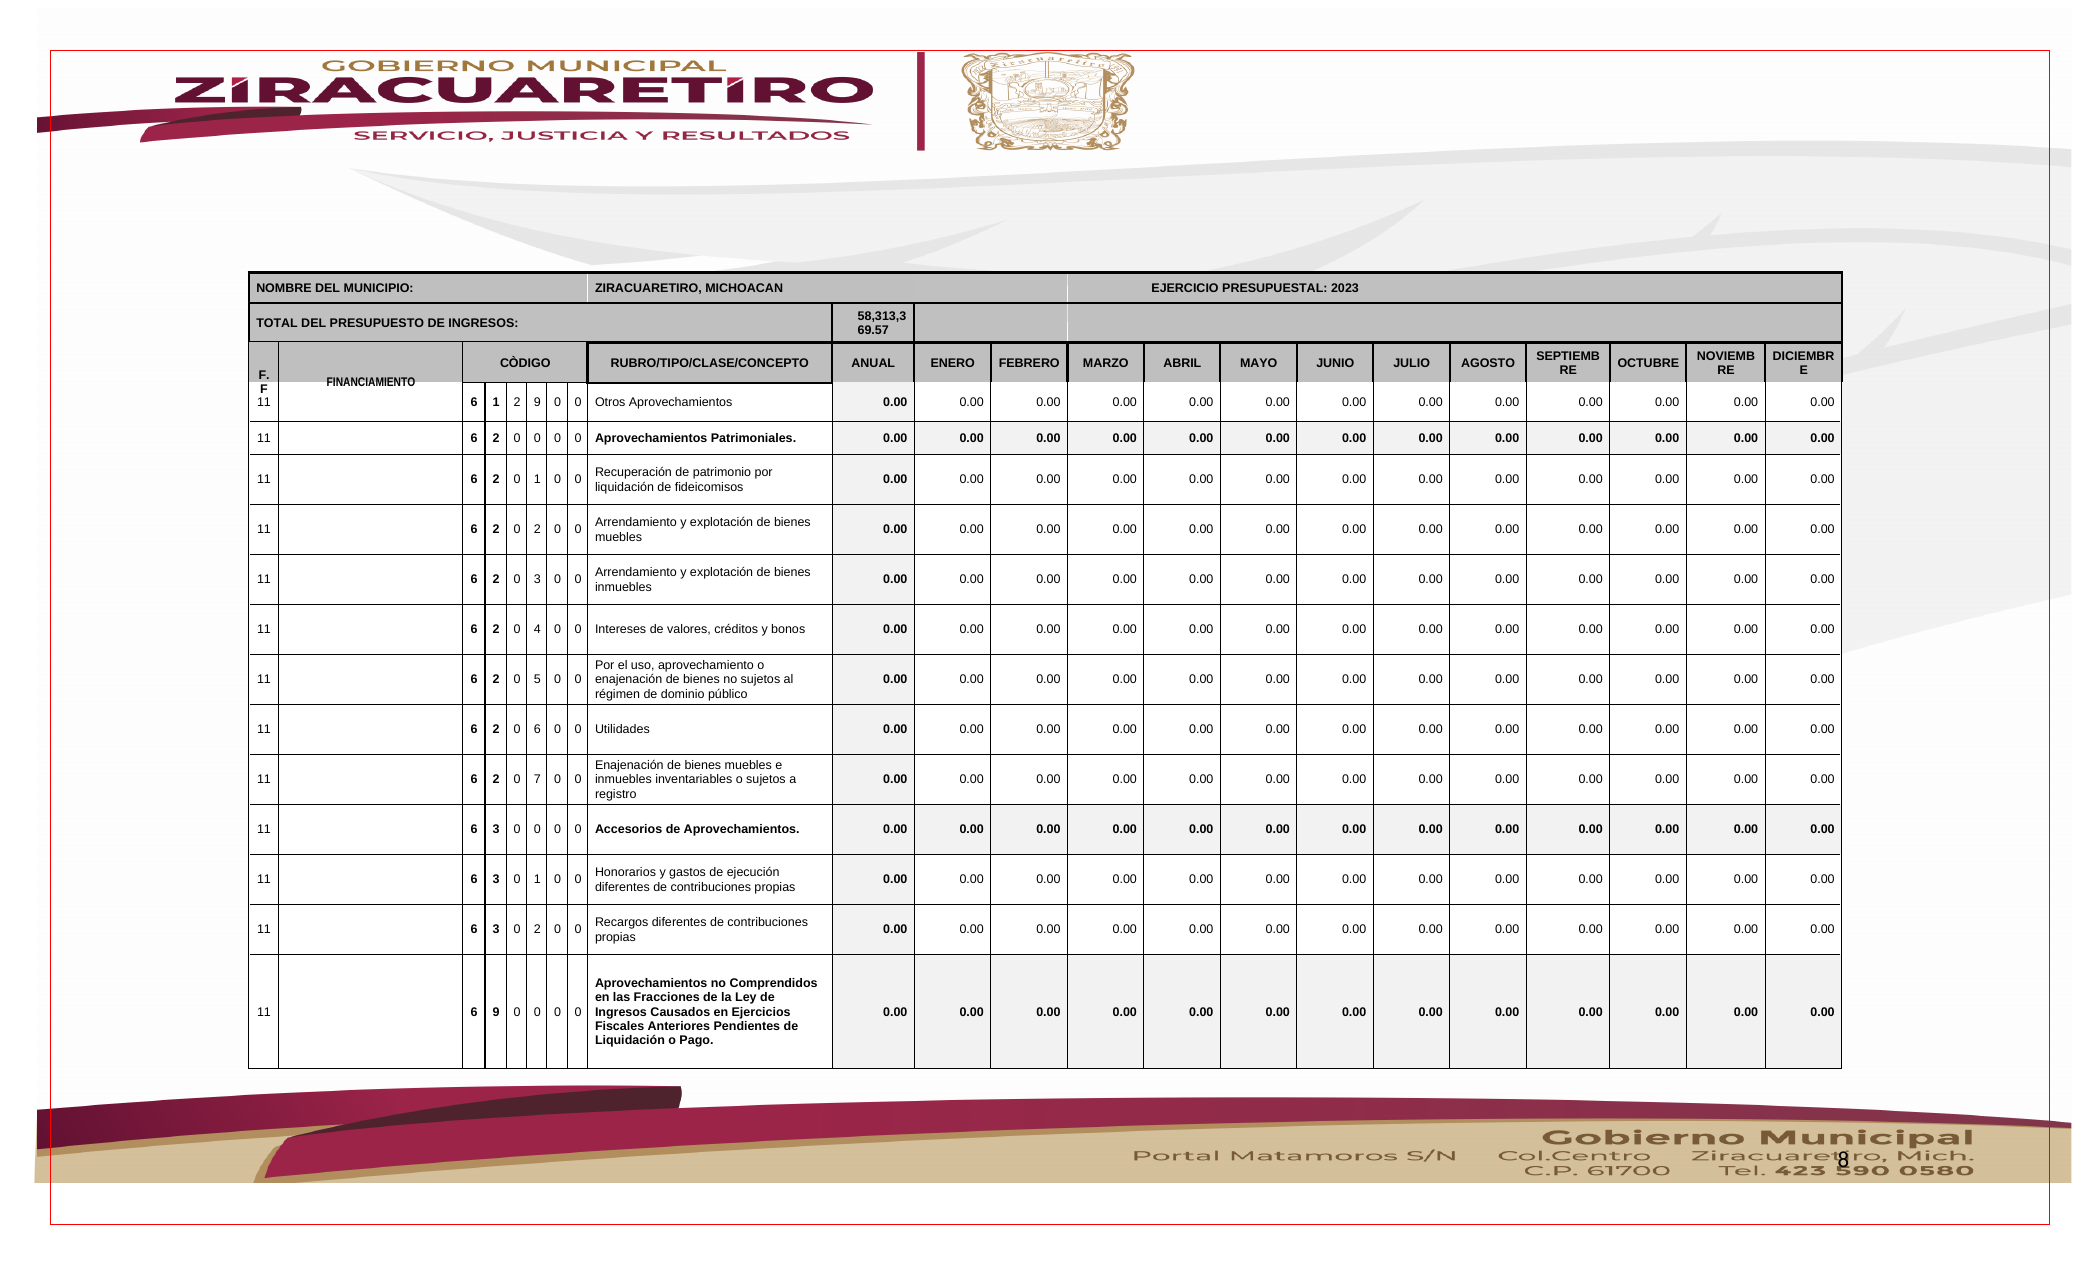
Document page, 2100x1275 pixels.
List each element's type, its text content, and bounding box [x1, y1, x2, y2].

table_cell 0.00 [1221, 555, 1296, 604]
table_cell 0.00 [1766, 554, 1841, 604]
table_header [1765, 274, 1841, 302]
table_cell 2 [486, 605, 506, 654]
table_cell 2 [486, 655, 506, 704]
table_header [1686, 274, 1765, 302]
table_cell 2 [486, 705, 506, 754]
table_cell 0.00 [1610, 505, 1686, 554]
table_cell 7 [527, 755, 546, 804]
table_cell 0.00 [1221, 382, 1296, 421]
table_cell 0.00 [833, 855, 914, 904]
table_cell 6 [527, 705, 546, 754]
table_cell [279, 505, 462, 554]
table_cell 0.00 [1068, 955, 1143, 1068]
table_cell 0.00 [1450, 905, 1526, 954]
table_cell [1765, 304, 1841, 341]
table_cell [1610, 304, 1686, 341]
table_cell 0.00 [1068, 455, 1143, 504]
table_cell 0.00 [1297, 805, 1373, 854]
table_cell 4 [527, 605, 546, 654]
table_cell 0 [527, 805, 546, 854]
table_cell 0 [547, 705, 567, 754]
table_cell 2 [486, 755, 506, 804]
table_cell 0 [568, 905, 587, 954]
table_cell 0 [507, 655, 526, 704]
table_cell 0.00 [1766, 382, 1841, 421]
table_cell 0.00 [1527, 555, 1609, 604]
table_cell 0 [568, 855, 587, 904]
table_cell 0.00 [1374, 382, 1449, 421]
table_cell 0.00 [1687, 805, 1765, 854]
table_cell 0.00 [833, 605, 914, 654]
table_cell 0.00 [1450, 805, 1526, 854]
picture [51, 51, 2049, 1183]
table_cell 0.00 [1610, 455, 1686, 504]
table_cell 0.00 [991, 555, 1067, 604]
table_cell [279, 805, 462, 854]
table_cell 0.00 [1610, 905, 1686, 954]
table_cell 0.00 [915, 805, 990, 854]
table_cell [1686, 304, 1765, 341]
table_cell 0.00 [1766, 704, 1841, 754]
table_cell [1297, 304, 1373, 341]
table_cell JUNIO [1298, 344, 1372, 382]
table_cell 0 [507, 755, 526, 804]
table_cell 0.00 [1610, 422, 1686, 454]
table_cell 0.00 [1766, 604, 1841, 654]
table_cell [279, 655, 462, 704]
table_cell 0.00 [1450, 455, 1526, 504]
table_cell 0.00 [1068, 605, 1143, 654]
table_cell 0.00 [1374, 655, 1449, 704]
table_cell 0 [507, 905, 526, 954]
table_cell 6 [463, 383, 484, 421]
table_cell 0.00 [1221, 755, 1296, 804]
table_cell 6 [463, 855, 484, 904]
table_cell 0 [547, 422, 567, 454]
table_cell 0.00 [1687, 555, 1765, 604]
table_cell 0.00 [991, 422, 1067, 454]
table_cell AGOSTO [1451, 344, 1525, 382]
table_cell 0.00 [1766, 854, 1841, 904]
table_cell 0 [568, 705, 587, 754]
table_cell 0 [527, 422, 546, 454]
table_cell 0 [507, 455, 526, 504]
table_cell [279, 555, 462, 604]
table_cell 0.00 [1766, 654, 1841, 704]
table_cell [1144, 304, 1220, 341]
table_cell 0.00 [1610, 855, 1686, 904]
table_cell 0.00 [1221, 955, 1296, 1068]
table_cell 0.00 [1527, 422, 1609, 454]
table_cell 0.00 [1221, 905, 1296, 954]
table_cell 0 [568, 655, 587, 704]
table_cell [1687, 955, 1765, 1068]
table_cell Arrendamiento y explotación de bienes muebles [588, 505, 832, 554]
table_cell 11 [249, 954, 278, 1068]
table_cell Intereses de valores, créditos y bonos [588, 605, 832, 654]
table_cell 0.00 [991, 855, 1067, 904]
table_cell 0.00 [1068, 655, 1143, 704]
table_cell 11 [249, 504, 278, 554]
table_cell 0.00 [1610, 605, 1686, 654]
table_cell 0.00 [915, 505, 990, 554]
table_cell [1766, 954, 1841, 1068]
table_cell 0.00 [833, 422, 914, 454]
table_cell 0.00 [915, 755, 990, 804]
table_cell 6 [463, 422, 484, 454]
table_cell 0 [568, 505, 587, 554]
table_cell 0 [527, 955, 546, 1068]
table_cell 0.00 [1687, 755, 1765, 804]
table_cell 0 [568, 455, 587, 504]
table_cell 0.00 [1374, 855, 1449, 904]
table_cell Por el uso, aprovechamiento o enajenación de bienes no sujetos al régimen de dominio público [588, 655, 832, 704]
table_cell 11 [249, 421, 278, 454]
table_cell 0.00 [833, 382, 914, 421]
table_cell 0 [547, 555, 567, 604]
table_cell 0.00 [1527, 455, 1609, 504]
table_cell JULIO [1374, 344, 1449, 382]
table_cell 0.00 [1766, 454, 1841, 504]
table_header ZIRACUARETIRO, MICHOACAN [588, 274, 914, 302]
table_cell 0 [547, 855, 567, 904]
table_header EJERCICIO PRESUPUESTAL: 2023 [1144, 274, 1373, 302]
table_cell 0.00 [991, 655, 1067, 704]
table_cell Enajenación de bienes muebles e inmuebles inventariables o sujetos a registro [588, 755, 832, 804]
table_cell 2 [527, 505, 546, 554]
table_cell 0 [507, 705, 526, 754]
table_cell 0.00 [1297, 505, 1373, 554]
table_cell 6 [463, 605, 484, 654]
table_cell [279, 905, 462, 954]
table_cell 0.00 [1144, 605, 1220, 654]
table_cell [279, 382, 462, 421]
table_cell 0.00 [1221, 422, 1296, 454]
table_cell RUBRO/TIPO/CLASE/CONCEPTO [589, 344, 831, 382]
table_cell 1 [527, 455, 546, 504]
table_cell Honorarios y gastos de ejecución diferentes de contribuciones propias [588, 855, 832, 904]
table_cell 0 [568, 383, 587, 421]
table_cell 0.00 [1221, 655, 1296, 704]
table_cell 0.00 [1687, 855, 1765, 904]
table_cell 0 [507, 555, 526, 604]
table_cell 11 [249, 382, 278, 421]
table_cell 0 [507, 805, 526, 854]
table_cell 0.00 [1297, 605, 1373, 654]
table_cell 0.00 [1144, 705, 1220, 754]
table_cell [279, 855, 462, 904]
table_cell 0.00 [991, 382, 1067, 421]
table_cell 0.00 [1610, 555, 1686, 604]
table_cell 0.00 [915, 605, 990, 654]
table_cell 0.00 [1221, 455, 1296, 504]
table_cell 0.00 [1144, 382, 1220, 421]
table_cell 9 [486, 955, 506, 1068]
table_cell 3 [527, 555, 546, 604]
table_cell 0.00 [1297, 905, 1373, 954]
table_cell 0.00 [1374, 955, 1449, 1068]
table_cell 9 [527, 383, 546, 421]
table_cell 0 [547, 605, 567, 654]
table_cell 0.00 [1374, 705, 1449, 754]
table_cell 0.00 [1144, 955, 1220, 1068]
table_cell 0 [547, 455, 567, 504]
table_cell 5 [527, 655, 546, 704]
table_cell 0.00 [1144, 805, 1220, 854]
table_cell 0.00 [833, 705, 914, 754]
table_cell 0.00 [1374, 805, 1449, 854]
table_cell 0.00 [1144, 455, 1220, 504]
table_cell 11 [249, 704, 278, 754]
table_cell 0 [568, 555, 587, 604]
table_cell 0.00 [1450, 755, 1526, 804]
table_cell 0.00 [915, 705, 990, 754]
table_cell 0.00 [1374, 555, 1449, 604]
table_cell 11 [249, 654, 278, 704]
table_cell 0.00 [915, 905, 990, 954]
table_cell 0.00 [1144, 422, 1220, 454]
table_cell 0 [568, 422, 587, 454]
table_cell 0.00 [991, 905, 1067, 954]
table_cell 0.00 [991, 455, 1067, 504]
table_cell 0.00 [1610, 655, 1686, 704]
table_cell 0.00 [833, 505, 914, 554]
table_cell 0.00 [1144, 855, 1220, 904]
table_cell 0.00 [1527, 805, 1609, 854]
table_cell 0.00 [1144, 555, 1220, 604]
table_header NOMBRE DEL MUNICIPIO: [250, 274, 587, 302]
table_cell [279, 755, 462, 804]
table_cell 0.00 [1687, 655, 1765, 704]
table_cell 0.00 [1527, 382, 1609, 421]
table_cell 0.00 [1068, 805, 1143, 854]
table_cell 0.00 [1527, 855, 1609, 904]
table_cell 0.00 [1297, 955, 1373, 1068]
table_cell 0.00 [1297, 855, 1373, 904]
table_cell 3 [486, 805, 506, 854]
table_cell 0.00 [1068, 705, 1143, 754]
table_cell 11 [249, 604, 278, 654]
table_cell 0.00 [991, 955, 1067, 1068]
table_cell 0.00 [1297, 382, 1373, 421]
table_cell 0.00 [1221, 605, 1296, 654]
table_cell 0 [547, 655, 567, 704]
table_cell 2 [507, 383, 526, 421]
table_cell 0.00 [1144, 505, 1220, 554]
table_cell 0.00 [1610, 705, 1686, 754]
table_cell 0.00 [1527, 955, 1609, 1068]
table_cell Aprovechamientos no Comprendidos en las Fracciones de la Ley de Ingresos Causados en Ejercicios Fiscales Anteriores Pendientes de Liquidación o Pago. [588, 955, 832, 1068]
table_cell 0.00 [915, 382, 990, 421]
table_cell 0 [568, 955, 587, 1068]
table_cell 0.00 [833, 755, 914, 804]
table_header [1068, 274, 1144, 302]
table_cell 0.00 [1068, 505, 1143, 554]
table_cell 0 [507, 955, 526, 1068]
table_cell 6 [463, 955, 484, 1068]
table_cell 0.00 [915, 855, 990, 904]
table_cell Utilidades [588, 705, 832, 754]
table_cell [915, 304, 991, 341]
table_cell MARZO [1069, 344, 1143, 382]
table_cell 0 [547, 905, 567, 954]
table_cell 0.00 [1221, 855, 1296, 904]
table_cell 0.00 [833, 555, 914, 604]
table_cell NOVIEMBRE [1687, 344, 1764, 382]
table_cell 0.00 [1297, 655, 1373, 704]
table_cell 0.00 [1687, 455, 1765, 504]
table_cell 0 [507, 422, 526, 454]
table_cell Aprovechamientos Patrimoniales. [588, 422, 832, 454]
table_cell 0.00 [1527, 905, 1609, 954]
table_cell 0.00 [1527, 705, 1609, 754]
table_cell 0.00 [1687, 705, 1765, 754]
table_cell 6 [463, 505, 484, 554]
table_cell 0.00 [1374, 755, 1449, 804]
table_cell 11 [249, 554, 278, 604]
table_cell 0.00 [1297, 455, 1373, 504]
table_cell 0.00 [1144, 655, 1220, 704]
table_cell 0.00 [1068, 555, 1143, 604]
table_cell 0 [547, 955, 567, 1068]
table_cell 0 [547, 805, 567, 854]
table_cell 0.00 [1527, 755, 1609, 804]
table_cell 0.00 [1450, 605, 1526, 654]
table_cell 0.00 [1527, 605, 1609, 654]
table_header [914, 274, 991, 302]
table_cell 0.00 [915, 655, 990, 704]
table_cell 0 [507, 855, 526, 904]
table_cell 3 [486, 855, 506, 904]
table_cell [1450, 304, 1526, 341]
table_cell 0.00 [1144, 905, 1220, 954]
table_cell 6 [463, 555, 484, 604]
table_header [991, 274, 1067, 302]
table_cell 0.00 [1374, 422, 1449, 454]
table_cell 0.00 [1527, 655, 1609, 704]
table_cell 0.00 [915, 455, 990, 504]
table_cell 0.00 [1374, 455, 1449, 504]
table_header [1450, 274, 1526, 302]
table_cell ENERO [915, 344, 990, 382]
table_cell 0.00 [1221, 505, 1296, 554]
table_cell 0 [547, 755, 567, 804]
table_cell 0.00 [1610, 805, 1686, 854]
table_cell 11 [249, 454, 278, 504]
table_cell 0.00 [1450, 505, 1526, 554]
table_cell 0.00 [1068, 382, 1143, 421]
table_cell 0.00 [915, 555, 990, 604]
table_cell 0.00 [1221, 805, 1296, 854]
table_cell [1068, 304, 1144, 341]
table_cell 6 [463, 705, 484, 754]
table_cell 0.00 [1221, 705, 1296, 754]
table_cell 0.00 [991, 755, 1067, 804]
table_cell 0 [568, 755, 587, 804]
table_cell 0 [568, 805, 587, 854]
table_cell MAYO [1221, 344, 1296, 382]
table_cell [1373, 304, 1450, 341]
table_cell 0.00 [1374, 905, 1449, 954]
table_cell 0.00 [833, 655, 914, 704]
table_cell 11 [249, 904, 278, 954]
table_cell 0.00 [1610, 382, 1686, 421]
table_cell F.F [249, 342, 278, 382]
table_cell 0.00 [1144, 755, 1220, 804]
table_cell [279, 455, 462, 504]
table_cell 1 [527, 855, 546, 904]
table_cell 0.00 [1450, 555, 1526, 604]
table_cell 0.00 [1068, 422, 1143, 454]
table_cell 0 [568, 605, 587, 654]
table_cell CÒDIGO [463, 342, 586, 382]
table_cell 0.00 [1374, 605, 1449, 654]
table_cell Accesorios de Aprovechamientos. [588, 805, 832, 854]
table_cell 0.00 [1687, 505, 1765, 554]
table_cell 0.00 [991, 505, 1067, 554]
table_cell [279, 422, 462, 454]
table_cell 11 [249, 854, 278, 904]
table_cell 0.00 [915, 422, 990, 454]
table_cell 0.00 [1687, 422, 1765, 454]
table_cell 0.00 [991, 605, 1067, 654]
table_cell 0.00 [1687, 605, 1765, 654]
table_cell 11 [249, 754, 278, 804]
table_cell [279, 955, 462, 1068]
table_cell 0.00 [1450, 382, 1526, 421]
table_cell 2 [527, 905, 546, 954]
table_cell 0.00 [1687, 905, 1765, 954]
table_cell ABRIL [1145, 344, 1219, 382]
table_cell 2 [486, 455, 506, 504]
table_cell 0.00 [1610, 955, 1686, 1068]
table_cell 0.00 [1450, 422, 1526, 454]
table_cell 0.00 [991, 805, 1067, 854]
table_cell 0.00 [1450, 855, 1526, 904]
table_cell [1526, 304, 1610, 341]
table_cell Recargos diferentes de contribuciones propias [588, 905, 832, 954]
table_cell 58,313,369.57 [833, 304, 913, 341]
table_cell 0 [507, 605, 526, 654]
table_cell 6 [463, 905, 484, 954]
table_cell [991, 304, 1067, 341]
table_header [1610, 274, 1686, 302]
table_cell FEBRERO [992, 344, 1066, 382]
picture [34, 7, 2072, 1183]
table_cell 0.00 [1068, 755, 1143, 804]
table_cell 6 [463, 655, 484, 704]
table_cell 0.00 [833, 955, 914, 1068]
table_cell 0.00 [1450, 705, 1526, 754]
table_cell 0.00 [1297, 422, 1373, 454]
table_cell 0.00 [1450, 655, 1526, 704]
table_cell 0.00 [1766, 804, 1841, 854]
table_cell 2 [486, 555, 506, 604]
table_cell Recuperación de patrimonio por liquidación de fideicomisos [588, 455, 832, 504]
table_cell 0.00 [1297, 705, 1373, 754]
table_cell 0.00 [915, 955, 990, 1068]
table_cell 0.00 [1687, 382, 1765, 421]
table_cell OCTUBRE [1611, 344, 1685, 382]
table_cell 11 [249, 804, 278, 854]
table_cell 0 [547, 383, 567, 421]
table_cell 0.00 [1766, 504, 1841, 554]
table_cell 0.00 [1297, 555, 1373, 604]
table_cell 0.00 [1766, 421, 1841, 454]
table_cell FINANCIAMIENTO [279, 342, 462, 382]
table_cell 6 [463, 755, 484, 804]
table_header [1373, 274, 1450, 302]
table_cell 6 [463, 455, 484, 504]
table_cell 0.00 [833, 455, 914, 504]
table_cell 0.00 [1068, 905, 1143, 954]
table_cell DICIEMBRE [1766, 344, 1841, 382]
table_cell 3 [486, 905, 506, 954]
table_cell TOTAL DEL PRESUPUESTO DE INGRESOS: [250, 304, 831, 341]
table_cell 0.00 [1068, 855, 1143, 904]
table_cell Otros Aprovechamientos [588, 384, 832, 421]
table_header [1526, 274, 1610, 302]
table_cell 2 [486, 422, 506, 454]
table_cell 6 [463, 805, 484, 854]
table_cell 0.00 [1374, 505, 1449, 554]
table_cell [279, 605, 462, 654]
table_cell 0.00 [833, 905, 914, 954]
table_cell 1 [486, 383, 506, 421]
table_cell Arrendamiento y explotación de bienes inmuebles [588, 555, 832, 604]
table_cell SEPTIEMBRE [1527, 344, 1609, 382]
table_cell 0.00 [1610, 755, 1686, 804]
table_cell 0.00 [1527, 505, 1609, 554]
table_cell 0 [507, 505, 526, 554]
table_cell ANUAL [833, 344, 913, 382]
table_cell 0 [547, 505, 567, 554]
table_cell [279, 705, 462, 754]
table_cell 0.00 [1450, 955, 1526, 1068]
table_cell 0.00 [1766, 904, 1841, 954]
table_cell 0.00 [1766, 754, 1841, 804]
table_cell 2 [486, 505, 506, 554]
table_cell [1220, 304, 1297, 341]
table_cell 0.00 [991, 705, 1067, 754]
table_cell 0.00 [1297, 755, 1373, 804]
table_cell 0.00 [833, 805, 914, 854]
